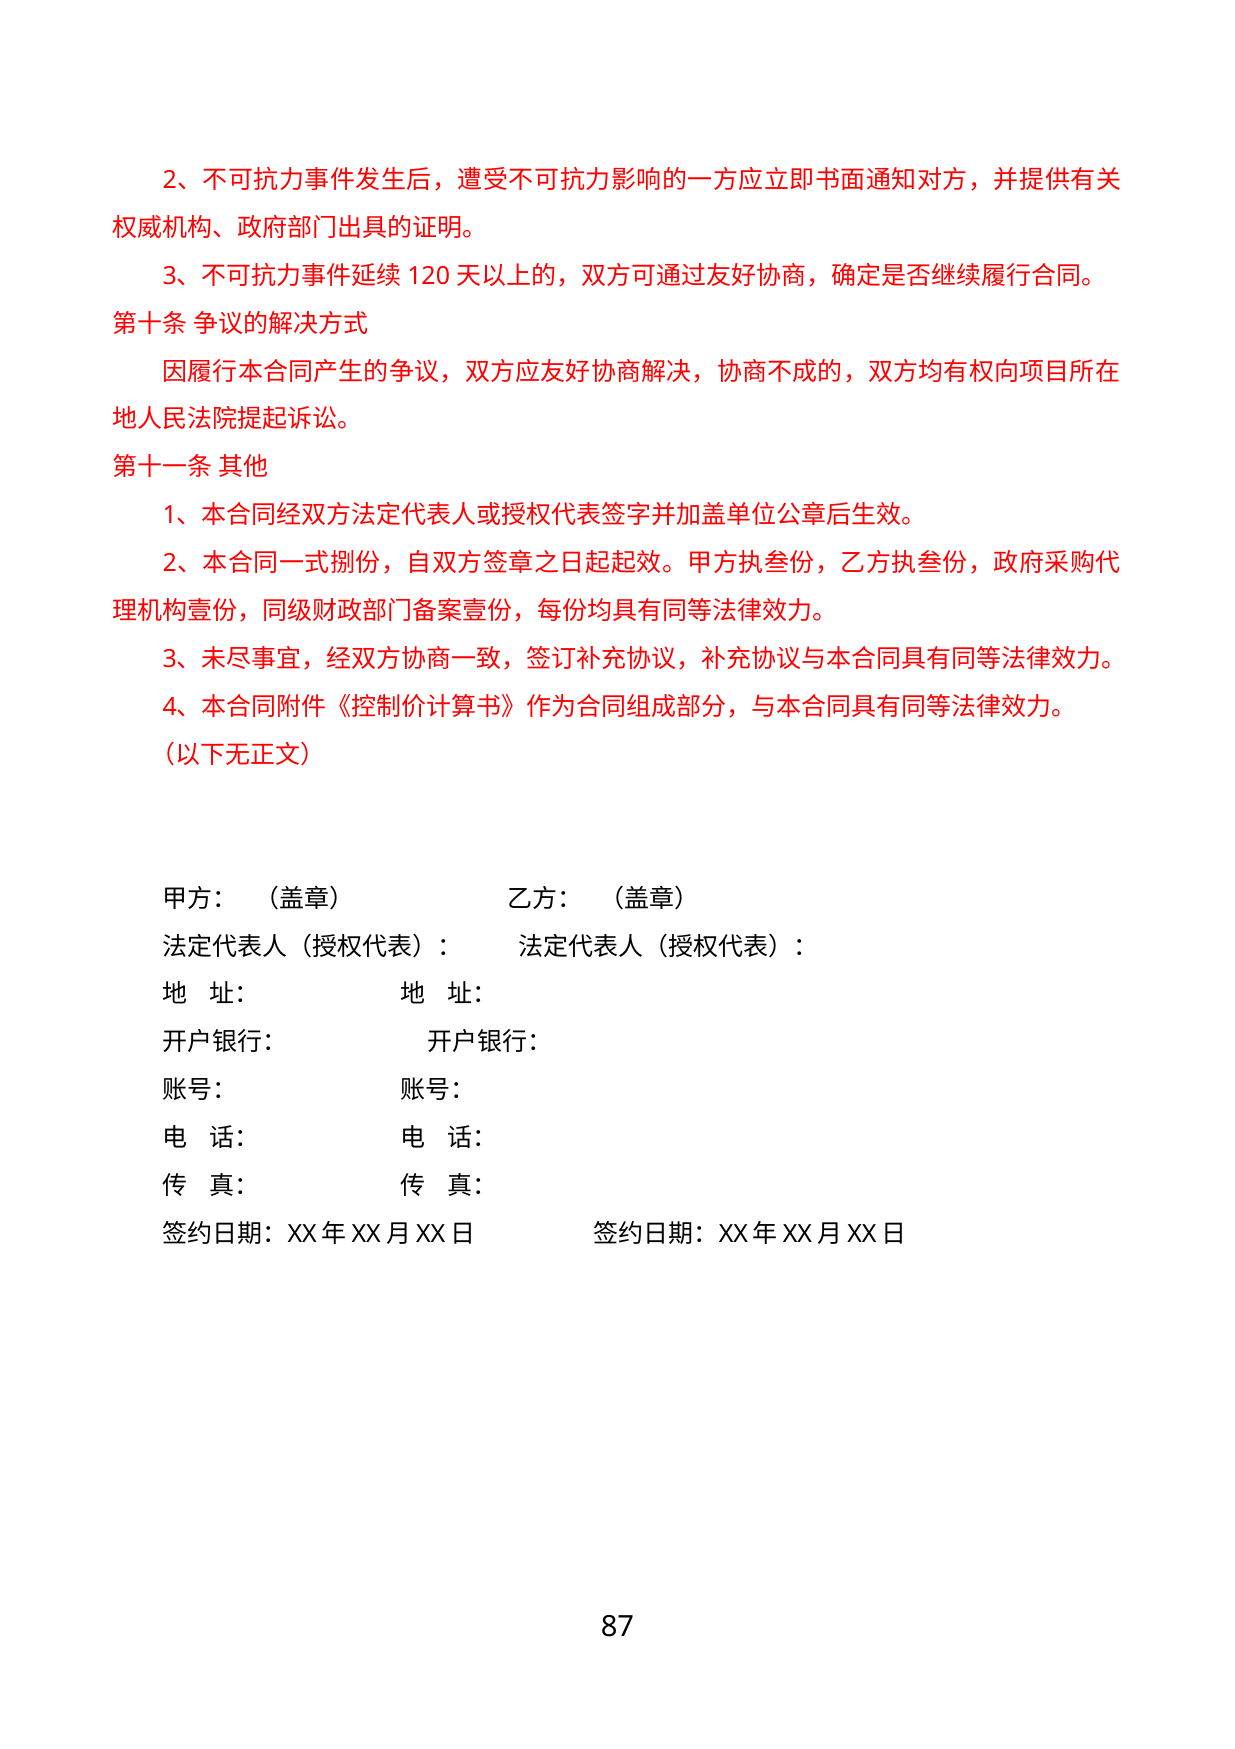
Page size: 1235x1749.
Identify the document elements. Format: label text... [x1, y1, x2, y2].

text 2、不可抗力事件发生后，遭受不可抗力影响的一方应立即书面通知对方，并提供有关权威机构、政府部门出具的证明。 [112, 150, 1122, 246]
text （以下无正文） [112, 725, 1122, 773]
text 法定代表人（授权代表）： 法定代表人（授权代表）： [112, 917, 1122, 964]
text 3、未尽事宜，经双方协商一致，签订补充协议，补充协议与本合同具有同等法律效力。 [112, 629, 1122, 677]
text 地 址： 地 址： [112, 964, 1122, 1012]
text 3、不可抗力事件延续 120 天以上的，双方可通过友好协商，确定是否继续履行合同。 [112, 246, 1122, 294]
text 因履行本合同产生的争议，双方应友好协商解决，协商不成的，双方均有权向项目所在地人民法院提起诉讼。 [112, 342, 1122, 437]
text 电 话： 电 话： [112, 1108, 1122, 1156]
text 4、本合同附件《控制价计算书》作为合同组成部分，与本合同具有同等法律效力。 [112, 677, 1122, 725]
text 2、本合同一式捌份，自双方签章之日起起效。甲方执叁份，乙方执叁份，政府采购代理机构壹份，同级财政部门备案壹份，每份均具有同等法律效力。 [112, 533, 1122, 629]
text 1、本合同经双方法定代表人或授权代表签字并加盖单位公章后生效。 [112, 485, 1122, 533]
text 第十条 争议的解决方式 [112, 294, 1122, 342]
text 账号： 账号： [112, 1060, 1122, 1108]
text 传 真： 传 真： [112, 1156, 1122, 1204]
text 开户银行： 开户银行： [112, 1012, 1122, 1060]
text 甲方： （盖章） 乙方： （盖章） [112, 869, 1122, 917]
text 签约日期：XX年XX月XX日 签约日期：XX年XX月XX日 [112, 1204, 1122, 1252]
text 第十一条 其他 [112, 437, 1122, 485]
